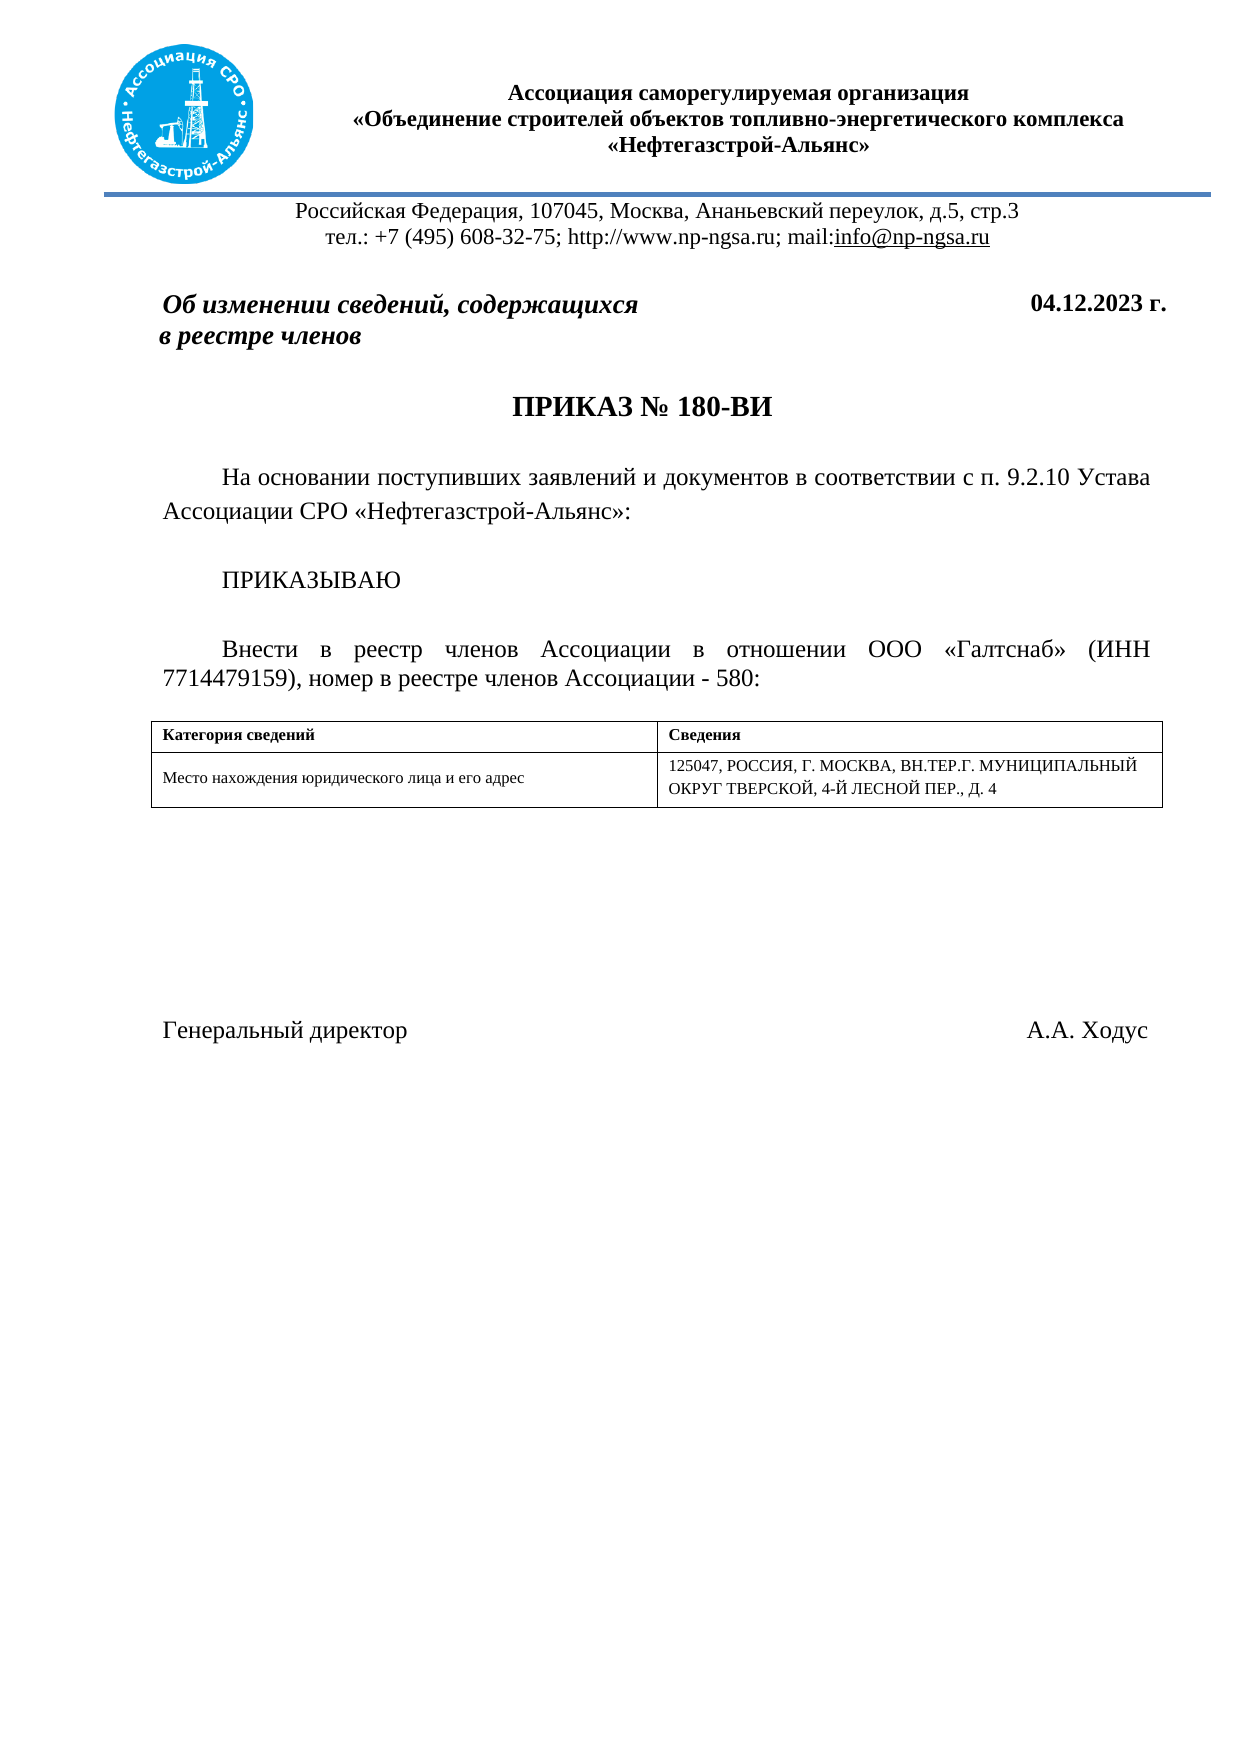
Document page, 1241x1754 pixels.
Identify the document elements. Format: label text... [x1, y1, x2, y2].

text ПРИКАЗ № 180-ВИ [133, 389, 1152, 422]
picture [193, 44, 254, 100]
picture [218, 154, 223, 163]
picture [238, 120, 245, 127]
text На основании поступивших заявлений и документов в соответствии с п. 9.2.10 Устава Ассоциации СРО «Нефтегазстрой-Альянс»: [162, 462, 1152, 525]
picture [166, 55, 173, 62]
picture [234, 86, 241, 92]
picture [114, 123, 169, 184]
picture [195, 169, 202, 175]
picture [156, 122, 180, 147]
picture [114, 44, 175, 105]
table_header Сведения [658, 722, 1162, 752]
picture [190, 81, 202, 89]
table_cell Российская Федерация, 107045, Москва, Ананьевский переулок, д.5, стр.3 тел.: +7 (495) 608-32-75; http://www.np-ngsa.ru; mail:info@np-ngsa.ru [104, 197, 1211, 249]
table_cell Место нахождения юридического лица и его адрес [152, 753, 657, 807]
table_header 04.12.2023 г. [657, 288, 1181, 350]
table_header [104, 44, 266, 192]
picture [200, 129, 254, 184]
table_cell 125047, РОССИЯ, Г. МОСКВА, ВН.ТЕР.Г. МУНИЦИПАЛЬНЫЙ ОКРУГ ТВЕРСКОЙ, 4-Й ЛЕСНОЙ ПЕР., Д. 4 [658, 753, 1162, 807]
text Внести в реестр членов Ассоциации в отношении ООО «Галтснаб» (ИНН 7714479159), номер в реестре членов Ассоциации - 580: [162, 634, 1152, 692]
picture [198, 55, 205, 62]
table_header Категория сведений [152, 722, 657, 752]
picture [237, 130, 243, 137]
picture [186, 90, 207, 144]
text Генеральный директор А.А. Ходус [162, 1015, 1152, 1044]
table_header Об изменении сведений, содержащихся в реестре членов [148, 288, 657, 350]
table_header Ассоциация саморегулируемая организация «Объединение строителей объектов топливно-энергетического комплекса «Нефтегазстрой-Альянс» [266, 44, 1211, 192]
text ПРИКАЗЫВАЮ [162, 565, 1152, 594]
